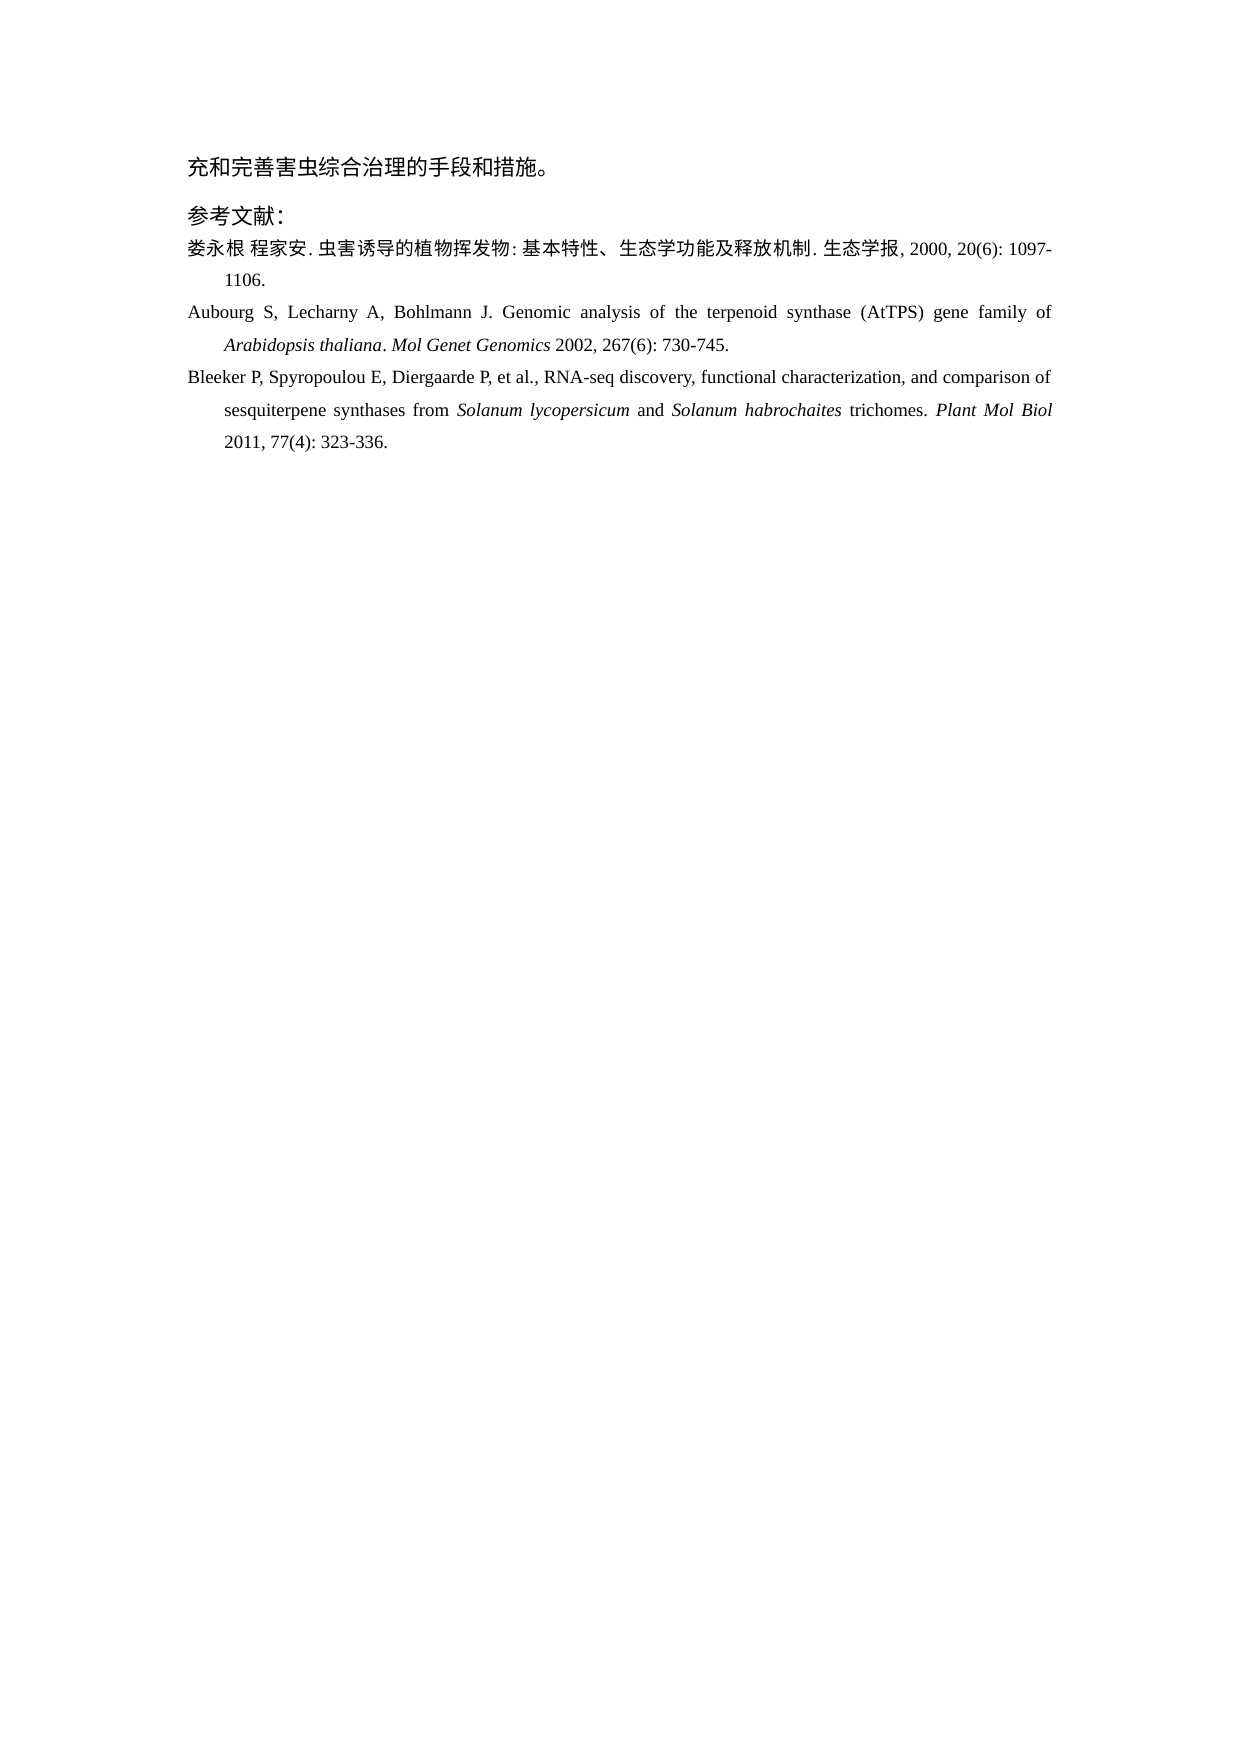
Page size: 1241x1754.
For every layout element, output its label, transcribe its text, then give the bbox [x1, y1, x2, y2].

text 娄永根 程家安. 虫害诱导的植物挥发物: 基本特性、生态学功能及释放机制. 生态学报, 2000, 20(6): 1097-1106. [187, 231, 1053, 296]
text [187, 150, 1053, 182]
text Bleeker P, Spyropoulou E, Diergaarde P, et al., RNA-seq discovery, functional characterization, and comparison of sesquiterpene synthases from Solanum lycopersicum and Solanum habrochaites trichomes. Plant Mol Biol 2011, 77(4): 323-336. [187, 361, 1053, 458]
text 参考文献： [187, 198, 1053, 231]
text Aubourg S, Lecharny A, Bohlmann J. Genomic analysis of the terpenoid synthase (AtTPS) gene family of Arabidopsis thaliana. Mol Genet Genomics 2002, 267(6): 730-745. [187, 296, 1053, 361]
